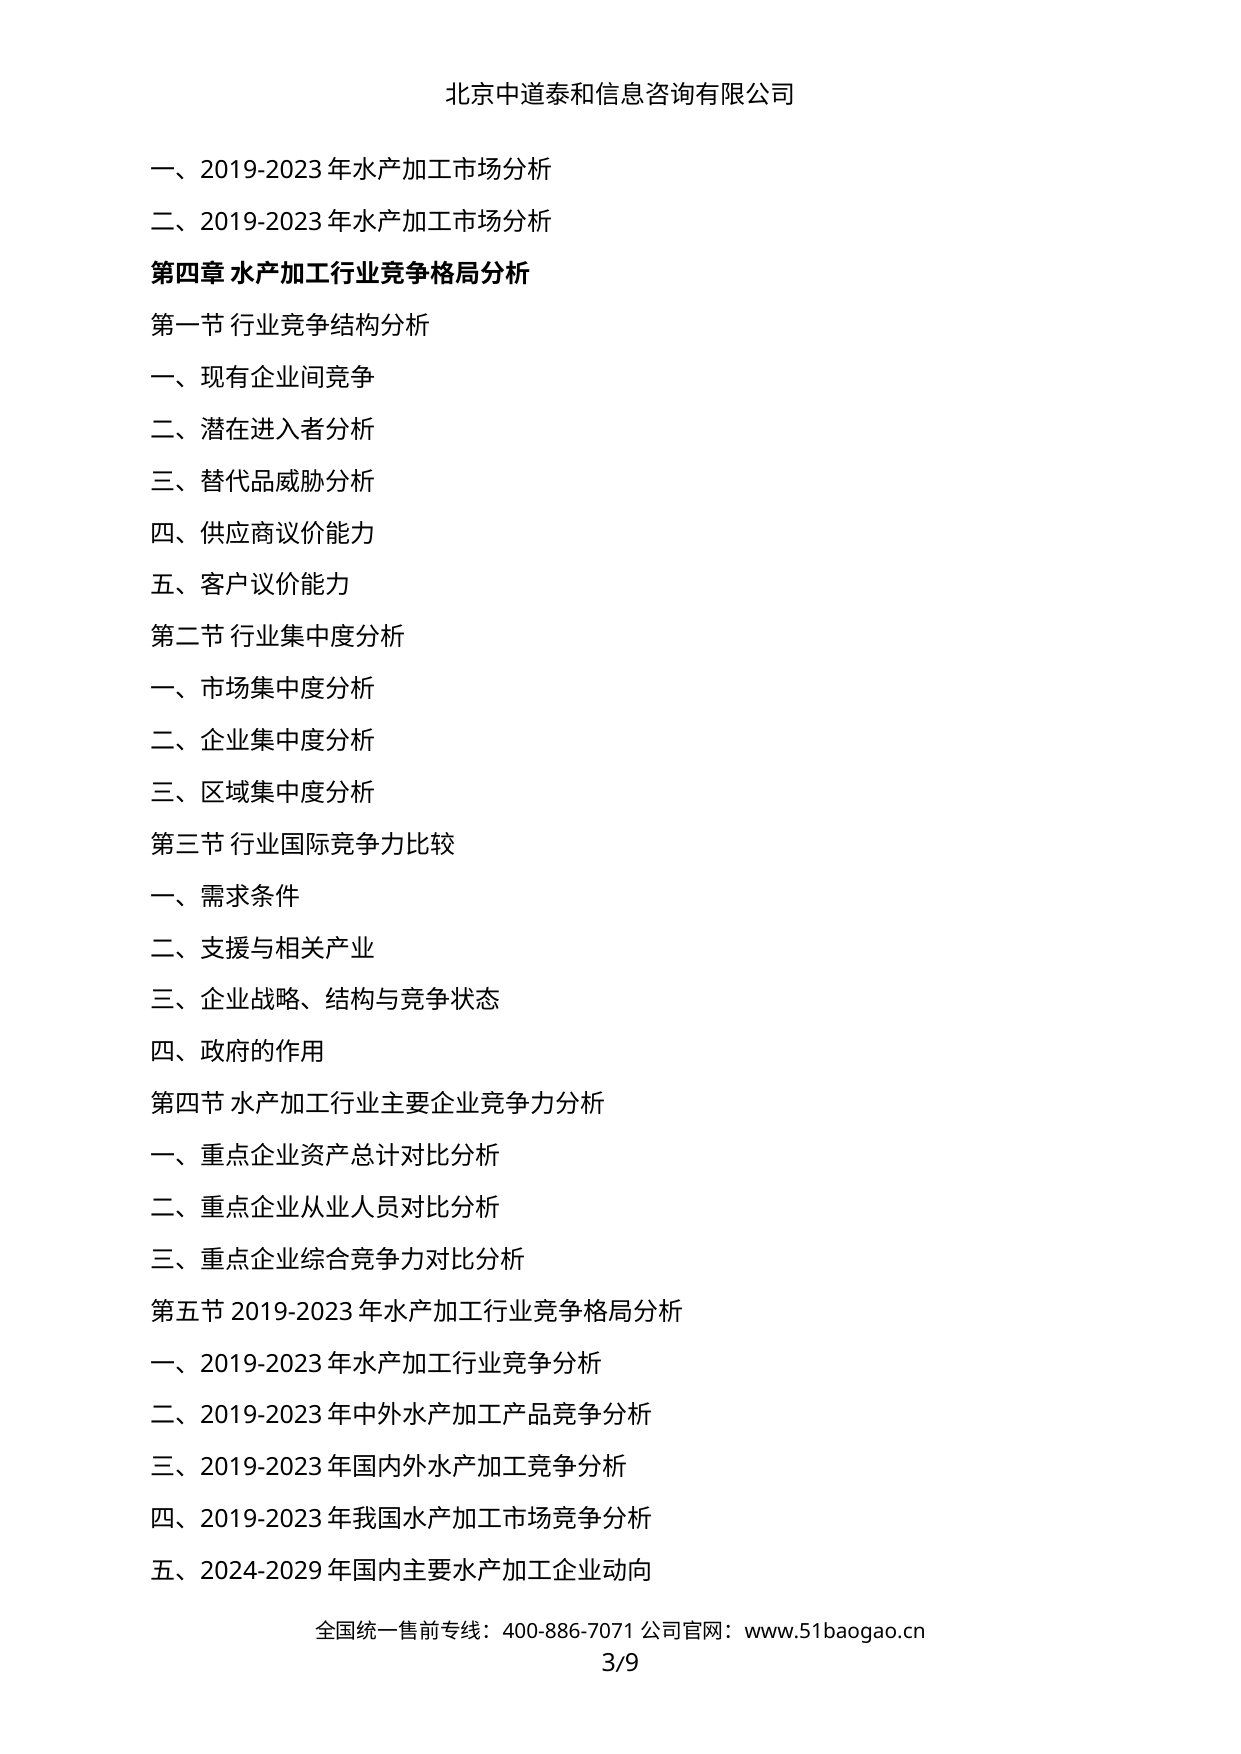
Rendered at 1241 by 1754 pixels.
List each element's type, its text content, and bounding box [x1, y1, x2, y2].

text 四、供应商议价能力 [150, 513, 1090, 549]
text 三、区域集中度分析 [150, 772, 1090, 809]
text 一、2019-2023年水产加工市场分析 [150, 150, 1090, 186]
text 一、需求条件 [150, 876, 1090, 912]
text 三、企业战略、结构与竞争状态 [150, 980, 1090, 1016]
text 一、重点企业资产总计对比分析 [150, 1136, 1090, 1172]
text 第一节 行业竞争结构分析 [150, 306, 1090, 342]
text 五、客户议价能力 [150, 565, 1090, 601]
text 一、现有企业间竞争 [150, 357, 1090, 394]
text 第二节 行业集中度分析 [150, 617, 1090, 653]
text 二、2019-2023年水产加工市场分析 [150, 202, 1090, 238]
text 二、重点企业从业人员对比分析 [150, 1187, 1090, 1224]
text 二、企业集中度分析 [150, 721, 1090, 757]
text 二、潜在进入者分析 [150, 409, 1090, 446]
text 四、2019-2023年我国水产加工市场竞争分析 [150, 1499, 1090, 1535]
text 第四节 水产加工行业主要企业竞争力分析 [150, 1084, 1090, 1120]
text 第五节 2019-2023年水产加工行业竞争格局分析 [150, 1291, 1090, 1327]
text 二、2019-2023年中外水产加工产品竞争分析 [150, 1395, 1090, 1431]
text 第三节 行业国际竞争力比较 [150, 824, 1090, 861]
text 一、市场集中度分析 [150, 669, 1090, 705]
text 二、支援与相关产业 [150, 928, 1090, 964]
text 一、2019-2023年水产加工行业竞争分析 [150, 1343, 1090, 1379]
text 四、政府的作用 [150, 1032, 1090, 1068]
text 五、2024-2029年国内主要水产加工企业动向 [150, 1551, 1090, 1587]
text 第四章 水产加工行业竞争格局分析 [150, 254, 1090, 290]
text 三、替代品威胁分析 [150, 461, 1090, 497]
text 三、2019-2023年国内外水产加工竞争分析 [150, 1447, 1090, 1483]
text 三、重点企业综合竞争力对比分析 [150, 1239, 1090, 1276]
